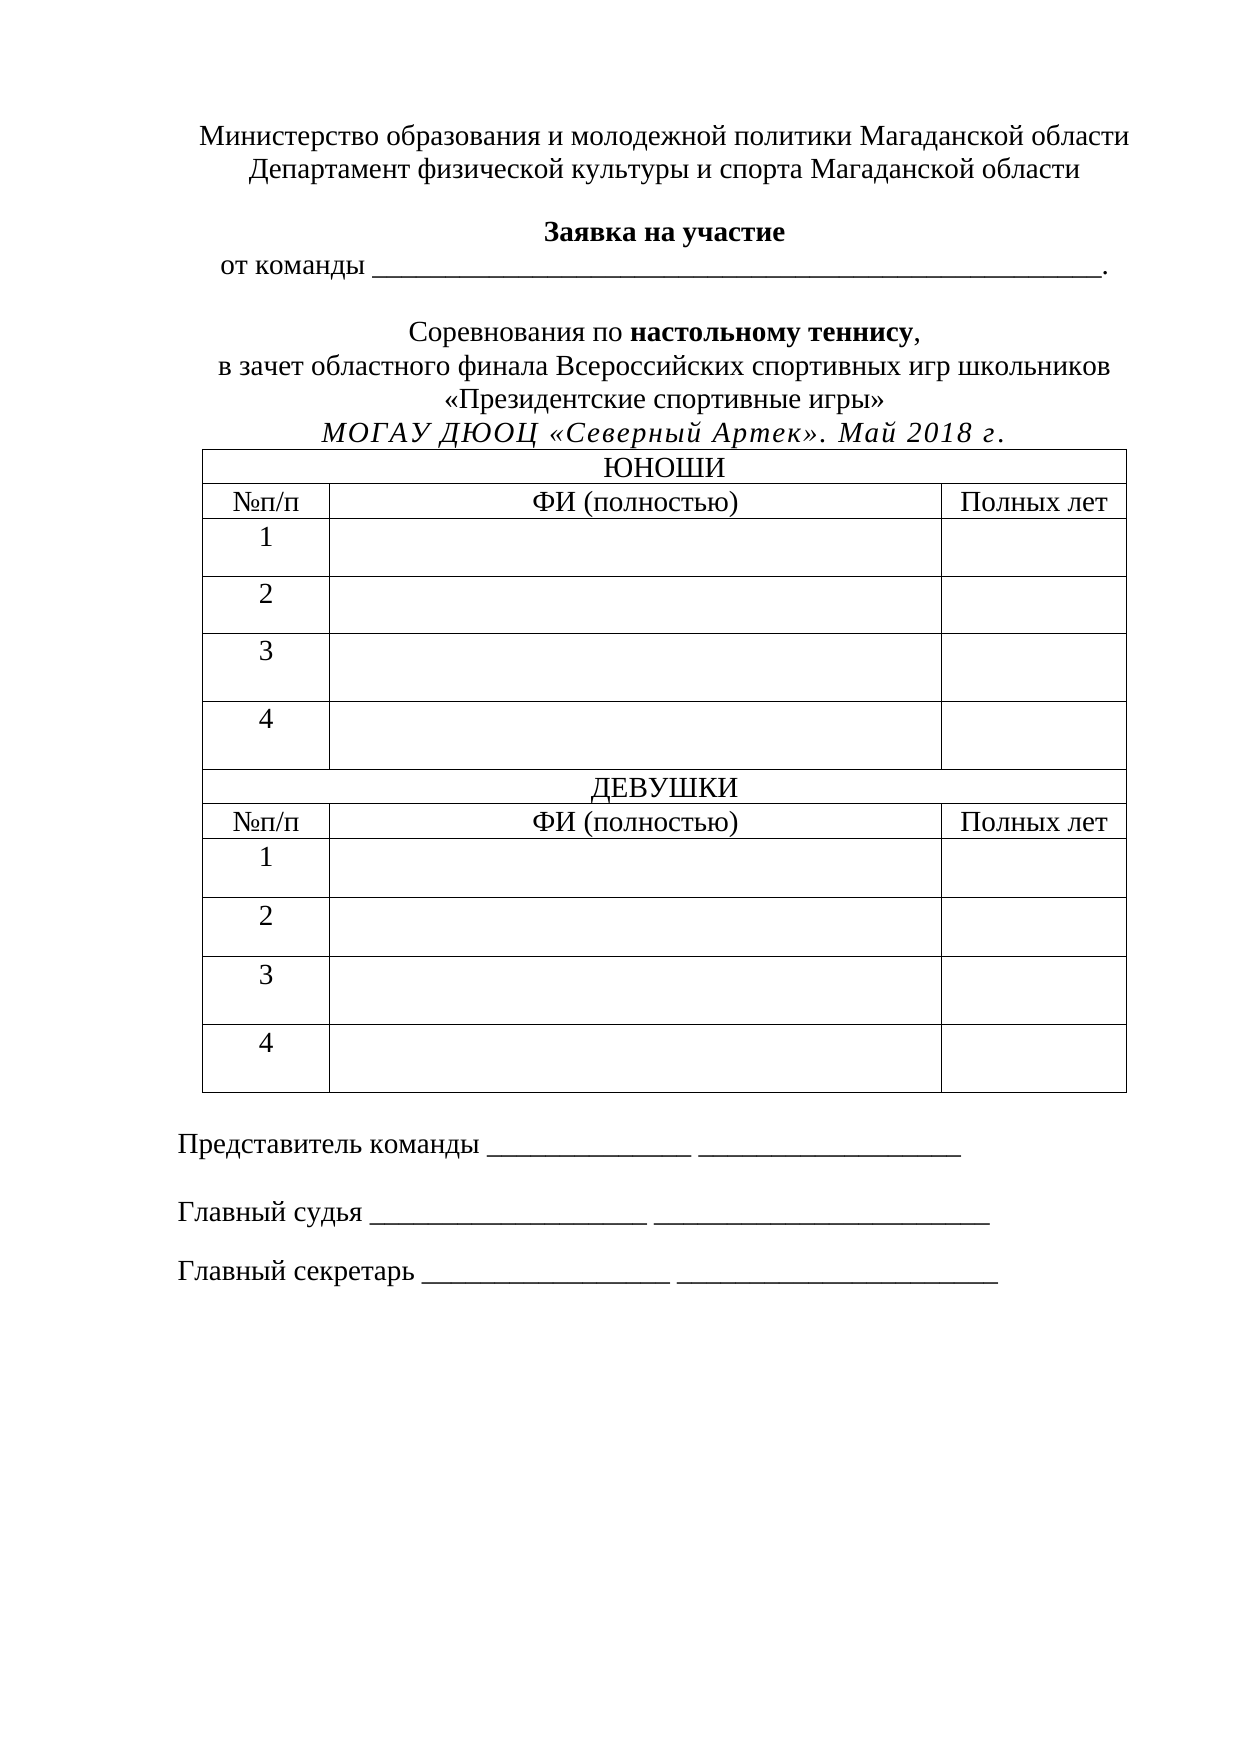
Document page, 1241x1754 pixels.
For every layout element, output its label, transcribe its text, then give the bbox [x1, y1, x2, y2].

table_cell 3 [203, 634, 329, 701]
table_cell 1 [203, 519, 329, 576]
table_cell [942, 839, 1126, 897]
table_cell [330, 1025, 941, 1092]
table_cell [942, 1025, 1126, 1092]
table_cell 2 [203, 577, 329, 632]
table_cell [330, 702, 941, 769]
text Департамент физической культуры и спорта Магаданской области [177, 152, 1152, 185]
table_cell 2 [203, 898, 329, 956]
table_cell 3 [203, 957, 329, 1024]
table_cell [330, 898, 941, 956]
table_cell ФИ (полностью) [330, 484, 941, 518]
table_cell [942, 519, 1126, 576]
table_cell Полных лет [942, 804, 1126, 838]
table_cell ДЕВУШКИ [203, 770, 1126, 803]
table_cell [942, 898, 1126, 956]
text МОГАУ ДЮОЦ «Северный Артек». Май 2018 г. [177, 415, 1152, 449]
text Представитель команды ______________ __________________ [177, 1127, 1152, 1160]
text от команды __________________________________________________. [177, 247, 1152, 281]
table_cell [942, 634, 1126, 701]
table_cell №п/п [203, 484, 329, 518]
table_header ЮНОШИ [203, 450, 1126, 483]
table_cell [942, 957, 1126, 1024]
table_cell [330, 839, 941, 897]
table_cell [330, 577, 941, 632]
table_cell [330, 634, 941, 701]
text Министерство образования и молодежной политики Магаданской области [177, 118, 1152, 152]
table_cell [330, 519, 941, 576]
table_cell 4 [203, 702, 329, 769]
text Заявка на участие [177, 214, 1152, 247]
text в зачет областного финала Всероссийских спортивных игр школьников «Президентские спортивные игры» [177, 348, 1152, 415]
table_cell 1 [203, 839, 329, 897]
table_cell [330, 957, 941, 1024]
text Соревнования по настольному теннису, [177, 314, 1152, 348]
table_cell [942, 702, 1126, 769]
table_cell 4 [203, 1025, 329, 1092]
table_cell [942, 577, 1126, 632]
table_cell №п/п [203, 804, 329, 838]
text Главный судья ___________________ _______________________ [177, 1194, 1152, 1227]
table_cell Полных лет [942, 484, 1126, 518]
text Главный секретарь _________________ ______________________ [177, 1253, 1152, 1287]
table_cell ФИ (полностью) [330, 804, 941, 838]
